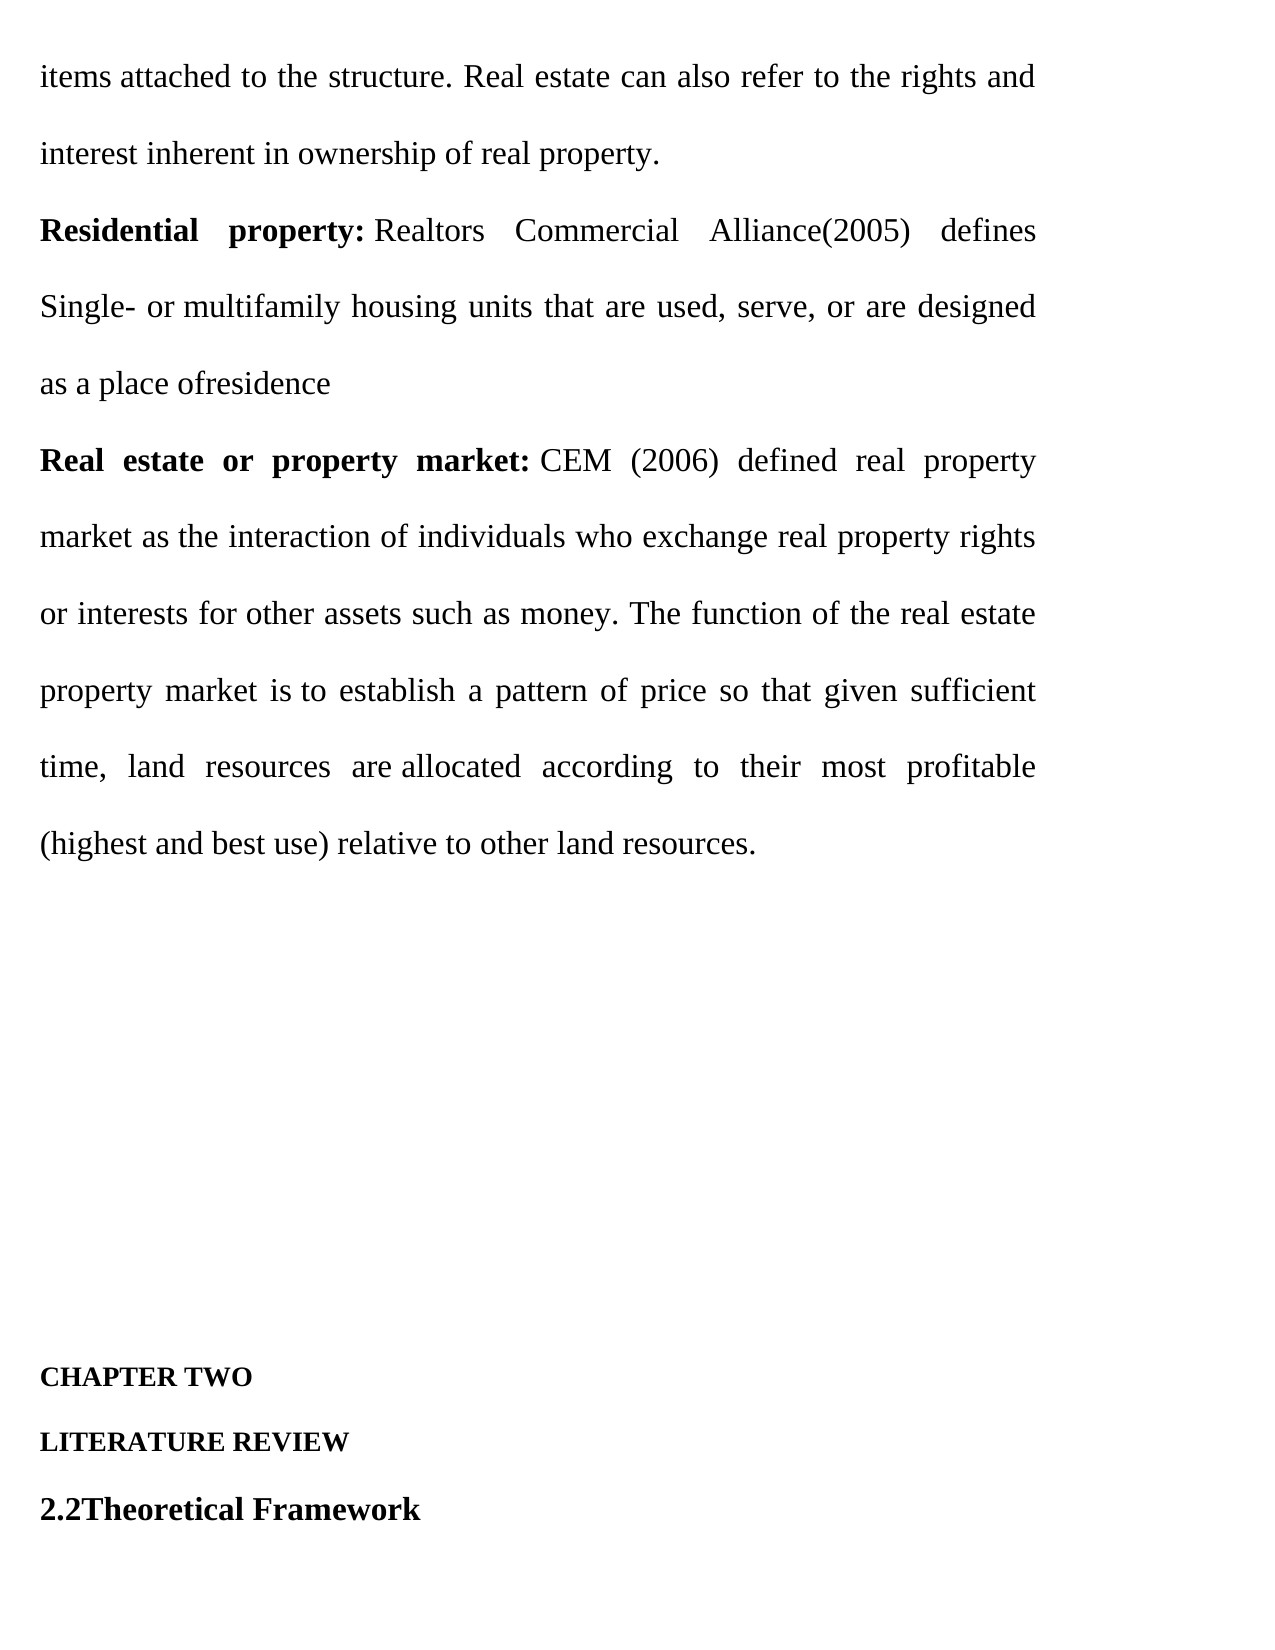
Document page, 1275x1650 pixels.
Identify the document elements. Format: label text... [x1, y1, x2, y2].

text LITERATURE REVIEW [39, 1424, 1037, 1457]
text Real estate or property market: CEM (2006) defined real property market as the interaction of individuals who exchange real property rights or interests for other assets such as money. The function of the real estate property market is to establish a pattern of price so that given sufficient time, land resources are allocated according to their most profitable (highest and best use) relative to other land resources. [39, 440, 1037, 861]
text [39, 56, 1037, 171]
text 2.2​Theoretical Framework [39, 1489, 1037, 1528]
text CHAPTER TWO [39, 1360, 1037, 1392]
text Residential property: Realtors Commercial Alliance(2005) defines Single- or multifamily housing units that are used, serve, or are designed as a place ofresidence [39, 210, 1037, 401]
